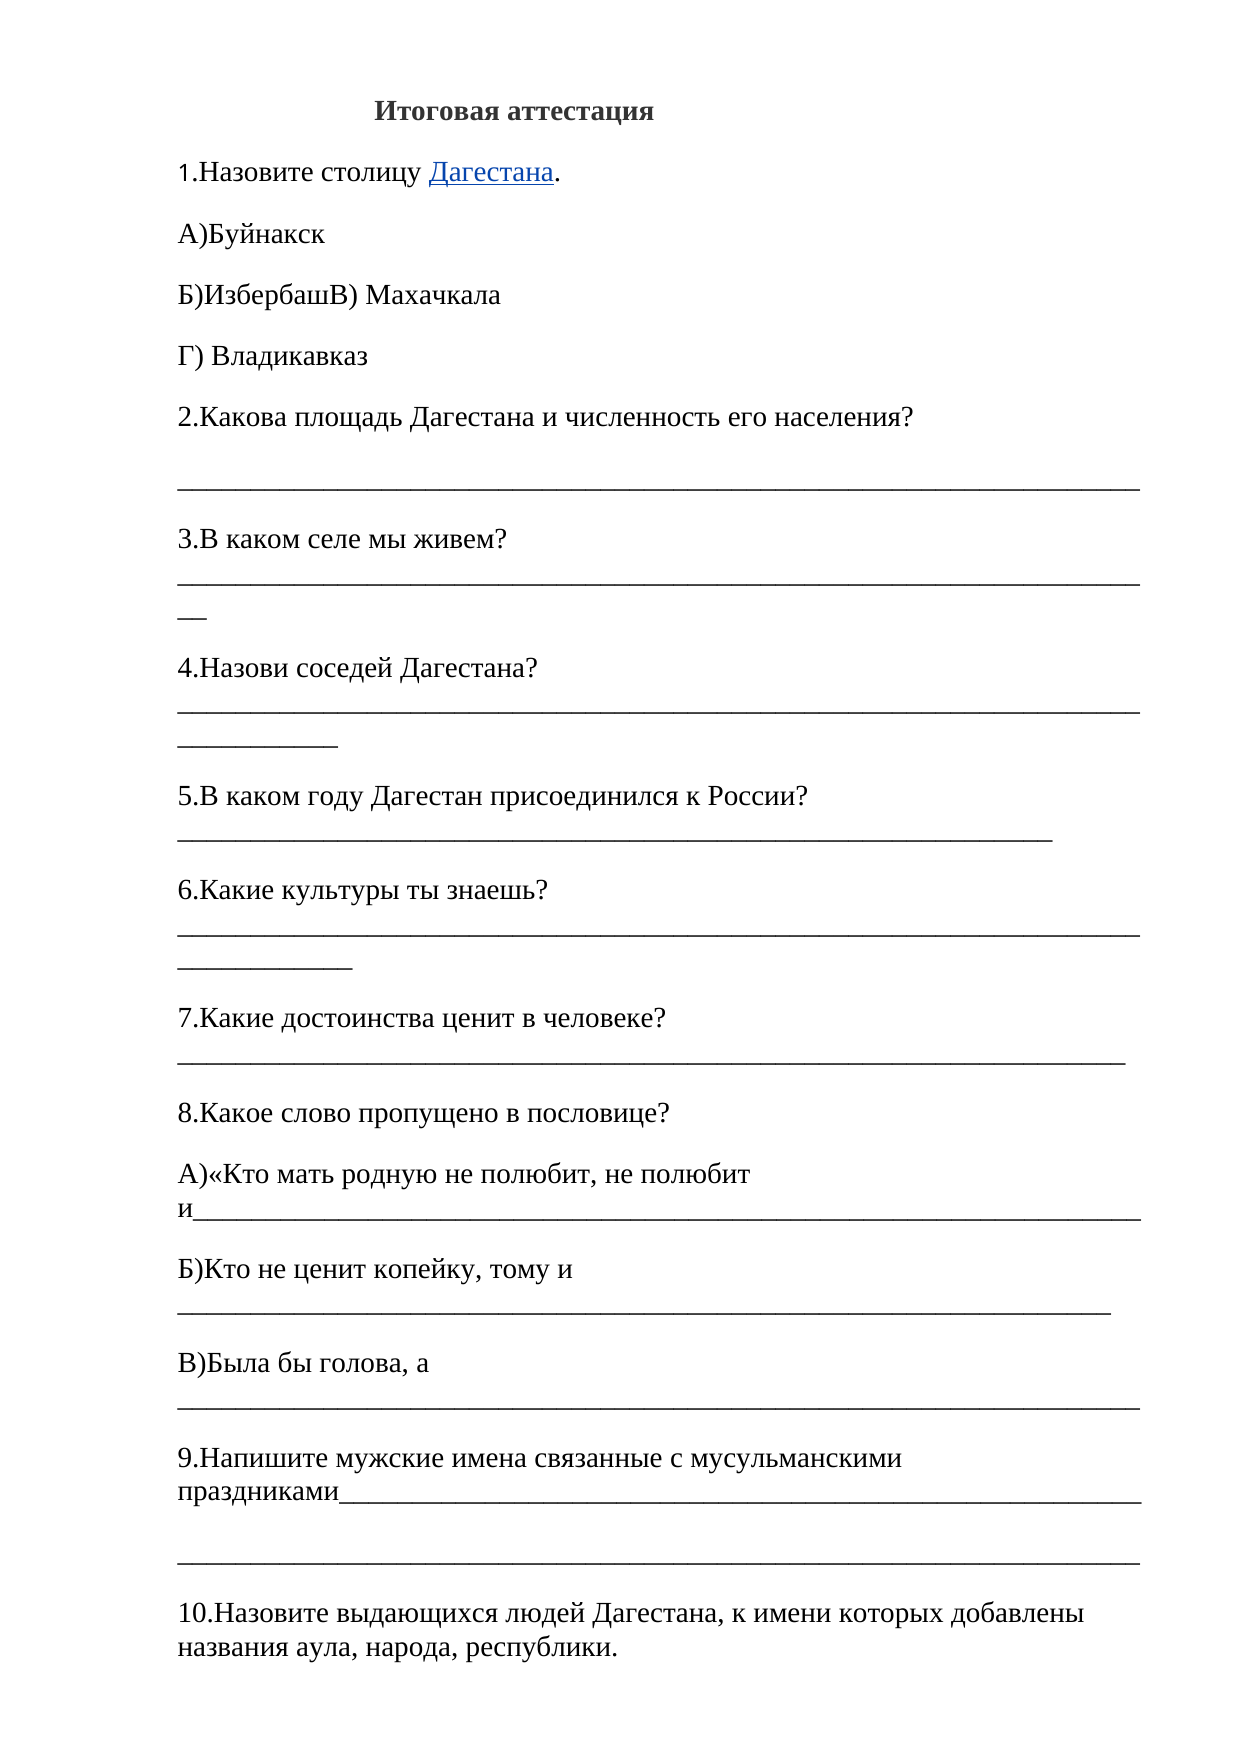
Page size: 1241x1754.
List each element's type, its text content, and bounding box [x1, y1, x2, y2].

text __________________________________________________________________ [177, 1534, 1152, 1568]
text 10.Назовите выдающихся людей Дагестана, к имени которых добавлены названия аула, народа, республики. [177, 1596, 1152, 1663]
text А)Буйнакск [177, 216, 1152, 250]
text 7.Какие достоинства ценит в человеке?_________________________________________________________________ [177, 1001, 1152, 1068]
text 8.Какое слово пропущено в пословице? [177, 1095, 1152, 1129]
text 1.Назовите столицу Дагестана. [177, 154, 1152, 189]
text 4.Назови соседей Дагестана?_____________________________________________________________________________ [177, 650, 1152, 750]
text 9.Напишите мужские имена связанные с мусульманскими праздниками_______________________________________________________ [177, 1440, 1152, 1507]
text Б)ИзбербашВ) Махачкала [177, 277, 1152, 311]
text Г) Владикавказ [177, 338, 1152, 372]
text 5.В каком году Дагестан присоединился к России?____________________________________________________________ [177, 778, 1152, 845]
text Итоговая аттестация [177, 93, 1152, 127]
text 2.Какова площадь Дагестана и численность его населения? [177, 399, 1152, 433]
text __________________________________________________________________ [177, 461, 1152, 494]
text 6.Какие культуры ты знаешь?______________________________________________________________________________ [177, 872, 1152, 973]
text 3.В каком селе мы живем?____________________________________________________________________ [177, 522, 1152, 622]
text В)Была бы голова, а __________________________________________________________________ [177, 1345, 1152, 1412]
text А)«Кто мать родную не полюбит, не полюбит и_________________________________________________________________ [177, 1156, 1152, 1223]
text Б)Кто не ценит копейку, тому и ________________________________________________________________ [177, 1251, 1152, 1318]
